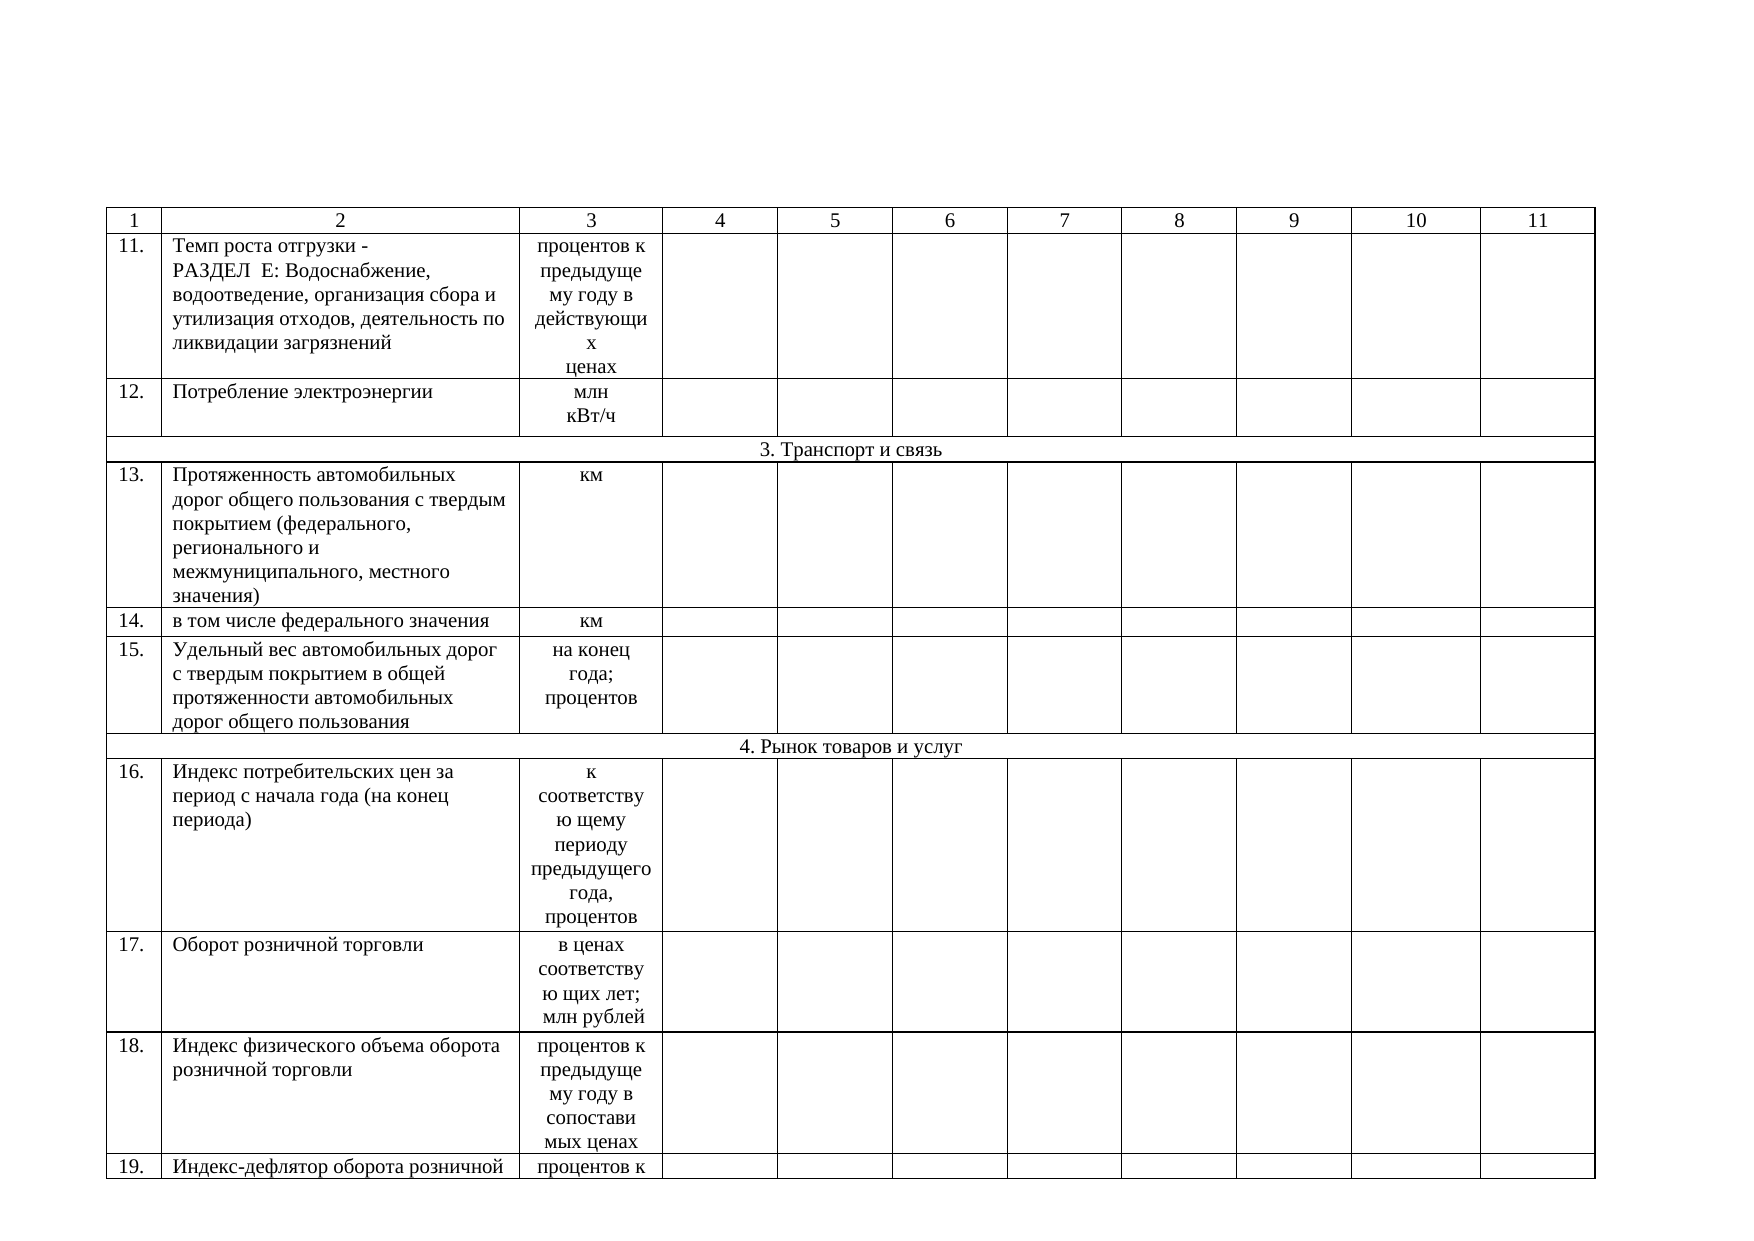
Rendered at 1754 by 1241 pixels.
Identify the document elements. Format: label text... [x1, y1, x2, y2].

table_cell [1352, 379, 1480, 436]
table_cell Темп роста отгрузки - РАЗДЕЛ Е: Водоснабжение, водоотведение, организация сбора и утилизация отходов, деятельность по ликвидации загрязнений [162, 234, 519, 378]
table_cell 13. [107, 463, 161, 607]
table_header 2 [162, 208, 519, 232]
table_cell [1352, 932, 1480, 1031]
table_cell Индекс физического объема оборота розничной торговли [162, 1033, 519, 1153]
table_cell [893, 932, 1007, 1031]
table_cell в ценах соответствую щих лет; млн рублей [520, 932, 662, 1031]
table_cell млн кВт/ч [520, 379, 662, 436]
table_cell [778, 759, 892, 931]
table_cell [1352, 608, 1480, 636]
table_cell [778, 379, 892, 436]
table_cell [893, 608, 1007, 636]
table_cell [1122, 1154, 1236, 1178]
table_cell 15. [107, 637, 161, 733]
table_cell [1481, 379, 1594, 436]
table_cell [893, 463, 1007, 607]
table_header 7 [1008, 208, 1121, 232]
table_cell [778, 234, 892, 378]
table_header 3 [520, 208, 662, 232]
table_cell [1008, 1154, 1121, 1178]
table_cell [893, 1033, 1007, 1153]
table_cell [1008, 608, 1121, 636]
table_header 8 [1122, 208, 1236, 232]
table_cell [893, 759, 1007, 931]
table_cell [778, 932, 892, 1031]
table_cell 11. [107, 234, 161, 378]
table_cell к соответствую щему периоду предыдущего года, процентов [520, 759, 662, 931]
table_cell Оборот розничной торговли [162, 932, 519, 1031]
table_cell [893, 637, 1007, 733]
table_cell [1481, 932, 1594, 1031]
table_cell на конец года; процентов [520, 637, 662, 733]
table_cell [162, 1154, 519, 1178]
table_cell 17. [107, 932, 161, 1031]
table_cell [1481, 1154, 1594, 1178]
table_header 4 [663, 208, 777, 232]
table_cell [778, 608, 892, 636]
table_cell [1122, 1033, 1236, 1153]
table_cell в том числе федерального значения [162, 608, 519, 636]
table_cell [663, 637, 777, 733]
table_cell км [520, 463, 662, 607]
table_cell [1352, 1154, 1480, 1178]
table_cell [1481, 608, 1594, 636]
table_cell Потребление электроэнергии [162, 379, 519, 436]
table_cell 16. [107, 759, 161, 931]
table_cell 19. [107, 1154, 161, 1178]
table_cell 3. Транспорт и связь [107, 437, 1594, 461]
table_header 9 [1237, 208, 1351, 232]
table_cell [1237, 463, 1351, 607]
table_cell [1122, 932, 1236, 1031]
table_cell процентов к предыдуще му году в сопостави мых ценах [520, 1033, 662, 1153]
table_cell [1481, 637, 1594, 733]
table_cell [1008, 379, 1121, 436]
table_cell [778, 637, 892, 733]
table_cell [1122, 637, 1236, 733]
table_cell Протяженность автомобильных дорог общего пользования с твердым покрытием (федерального, регионального и межмуниципального, местного значения) [162, 463, 519, 607]
table_cell [1481, 234, 1594, 378]
table_cell [1237, 234, 1351, 378]
table_cell [1481, 463, 1594, 607]
table_cell [778, 1033, 892, 1153]
table_cell 12. [107, 379, 161, 436]
table_cell [663, 1033, 777, 1153]
table_cell 18. [107, 1033, 161, 1153]
table_cell [1122, 463, 1236, 607]
table_cell Удельный вес автомобильных дорог с твердым покрытием в общей протяженности автомобильных дорог общего пользования [162, 637, 519, 733]
table_cell [1237, 1154, 1351, 1178]
table_cell [1122, 379, 1236, 436]
table_cell [1008, 637, 1121, 733]
table_header 6 [893, 208, 1007, 232]
table_cell [663, 1154, 777, 1178]
table_cell [1237, 932, 1351, 1031]
table_cell [1008, 234, 1121, 378]
table_cell 4. Рынок товаров и услуг [107, 734, 1594, 758]
table_cell [1237, 637, 1351, 733]
table_cell [1481, 759, 1594, 931]
table_cell [1237, 759, 1351, 931]
table_cell [663, 379, 777, 436]
table_cell [1352, 234, 1480, 378]
table_cell [1008, 1033, 1121, 1153]
table_cell [1237, 1033, 1351, 1153]
table_cell [1237, 608, 1351, 636]
table_cell [1481, 1033, 1594, 1153]
table_cell [1122, 234, 1236, 378]
table_cell [778, 463, 892, 607]
table_cell [663, 932, 777, 1031]
table_cell км [520, 608, 662, 636]
table_cell процентов к предыдуще му году в действующих ценах [520, 234, 662, 378]
table_cell [663, 608, 777, 636]
table_cell [1122, 759, 1236, 931]
table_header 1 [107, 208, 161, 232]
table_cell 14. [107, 608, 161, 636]
table_cell процентов к предыдуще му году [520, 1154, 662, 1178]
table_cell [1237, 379, 1351, 436]
table_cell [1352, 759, 1480, 931]
table_cell [1352, 637, 1480, 733]
table_cell [1008, 932, 1121, 1031]
table_cell [1008, 463, 1121, 607]
table_cell [663, 463, 777, 607]
table_header 5 [778, 208, 892, 232]
table_cell [1352, 1033, 1480, 1153]
table_cell [893, 1154, 1007, 1178]
table_cell Индекс потребительских цен за период с начала года (на конец периода) [162, 759, 519, 931]
table_cell [893, 234, 1007, 378]
table_cell [893, 379, 1007, 436]
table_cell [663, 759, 777, 931]
table_cell [1008, 759, 1121, 931]
table_cell [663, 234, 777, 378]
table_cell [778, 1154, 892, 1178]
table_header 10 [1352, 208, 1480, 232]
table_header 11 [1481, 208, 1594, 232]
table_cell [1352, 463, 1480, 607]
table_cell [1122, 608, 1236, 636]
